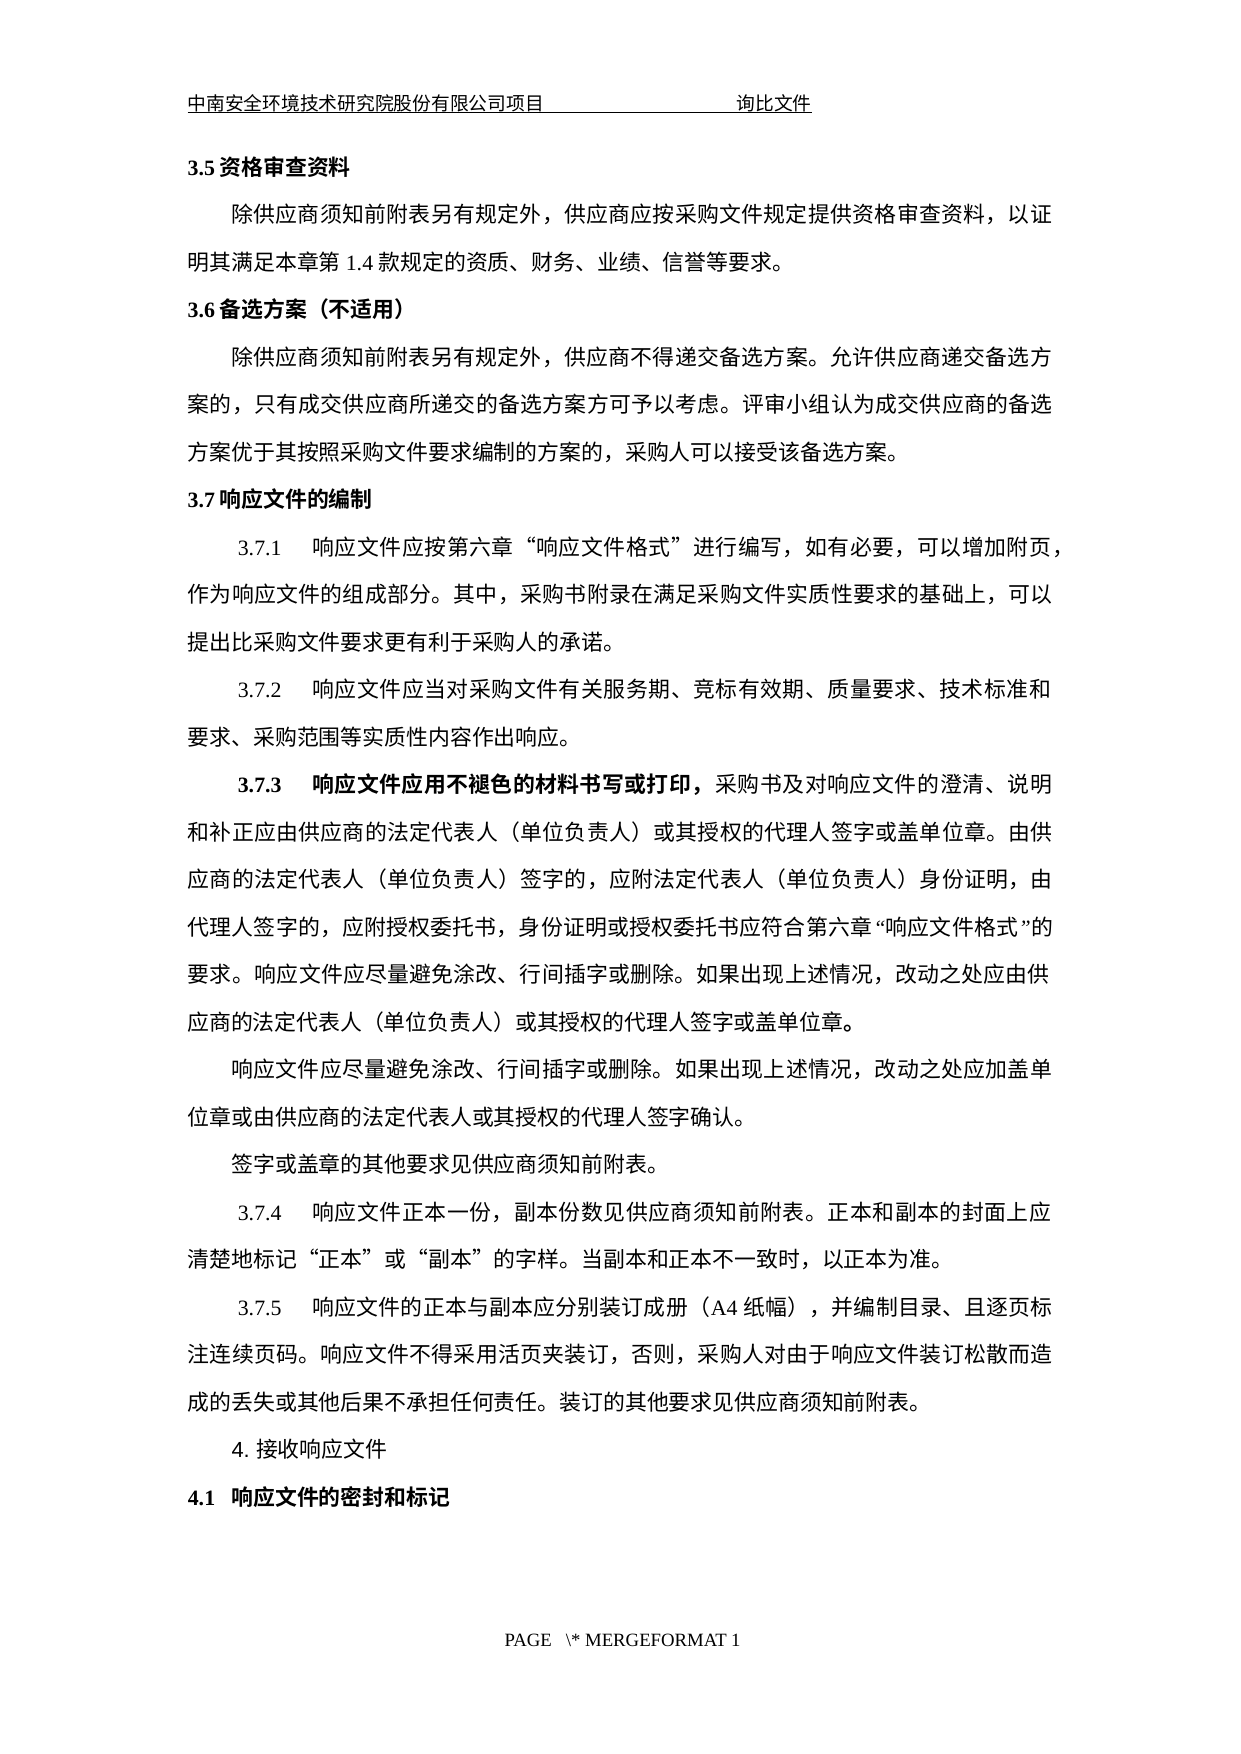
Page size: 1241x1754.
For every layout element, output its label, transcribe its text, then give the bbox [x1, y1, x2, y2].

list 响应文件的正本与副本应分别装订成册（A4 纸幅），并编制目录、且逐页标注连续页码。响应文件不得采用活页夹装订，否则，采购人对由于响应文件装订松散而造成的丢失或其他后果不承担任何责任。装订的其他要求见供应商须知前附表。 [187, 1290, 1053, 1417]
text 3.5资格审查资料 [187, 150, 1053, 182]
text 3.6备选方案（不适用） [187, 292, 1053, 324]
text 除供应商须知前附表另有规定外，供应商应按采购文件规定提供资格审查资料，以证明其满足本章第 1.4 款规定的资质、财务、业绩、信誉等要求。 [187, 197, 1053, 277]
list 响应文件应当对采购文件有关服务期、竞标有效期、质量要求、技术标准和要求、采购范围等实质性内容作出响应。 [187, 672, 1053, 752]
subtitle 4. 接收响应文件 [187, 1432, 1053, 1464]
list 响应文件应按第六章“响应文件格式”进行编写，如有必要，可以增加附页，作为响应文件的组成部分。其中，采购书附录在满足采购文件实质性要求的基础上，可以提出比采购文件要求更有利于采购人的承诺。 [187, 530, 1053, 657]
list 响应文件正本一份，副本份数见供应商须知前附表。正本和副本的封面上应清楚地标记“正本”或“副本”的字样。当副本和正本不一致时，以正本为准。 [187, 1195, 1053, 1274]
text 3.7响应文件的编制 [187, 482, 1053, 514]
list 响应文件的密封和标记 [188, 1480, 1053, 1512]
text 除供应商须知前附表另有规定外，供应商不得递交备选方案。允许供应商递交备选方案的，只有成交供应商所递交的备选方案方可予以考虑。评审小组认为成交供应商的备选方案优于其按照采购文件要求编制的方案的，采购人可以接受该备选方案。 [187, 340, 1053, 467]
text 响应文件应尽量避免涂改、行间插字或删除。如果出现上述情况，改动之处应加盖单位章或由供应商的法定代表人或其授权的代理人签字确认。 [187, 1052, 1053, 1132]
list 响应文件应用不褪色的材料书写或打印，采购书及对响应文件的澄清、说明和补正应由供应商的法定代表人（单位负责人）或其授权的代理人签字或盖单位章。由供应商的法定代表人（单位负责人）签字的，应附法定代表人（单位负责人）身份证明，由代理人签字的，应附授权委托书，身份证明或授权委托书应符合第六章“响应文件格式”的要求。响应文件应尽量避免涂改、行间插字或删除。如果出现上述情况，改动之处应由供应商的法定代表人（单位负责人）或其授权的代理人签字或盖单位章。 [187, 767, 1053, 1037]
text 签字或盖章的其他要求见供应商须知前附表。 [187, 1147, 1053, 1179]
